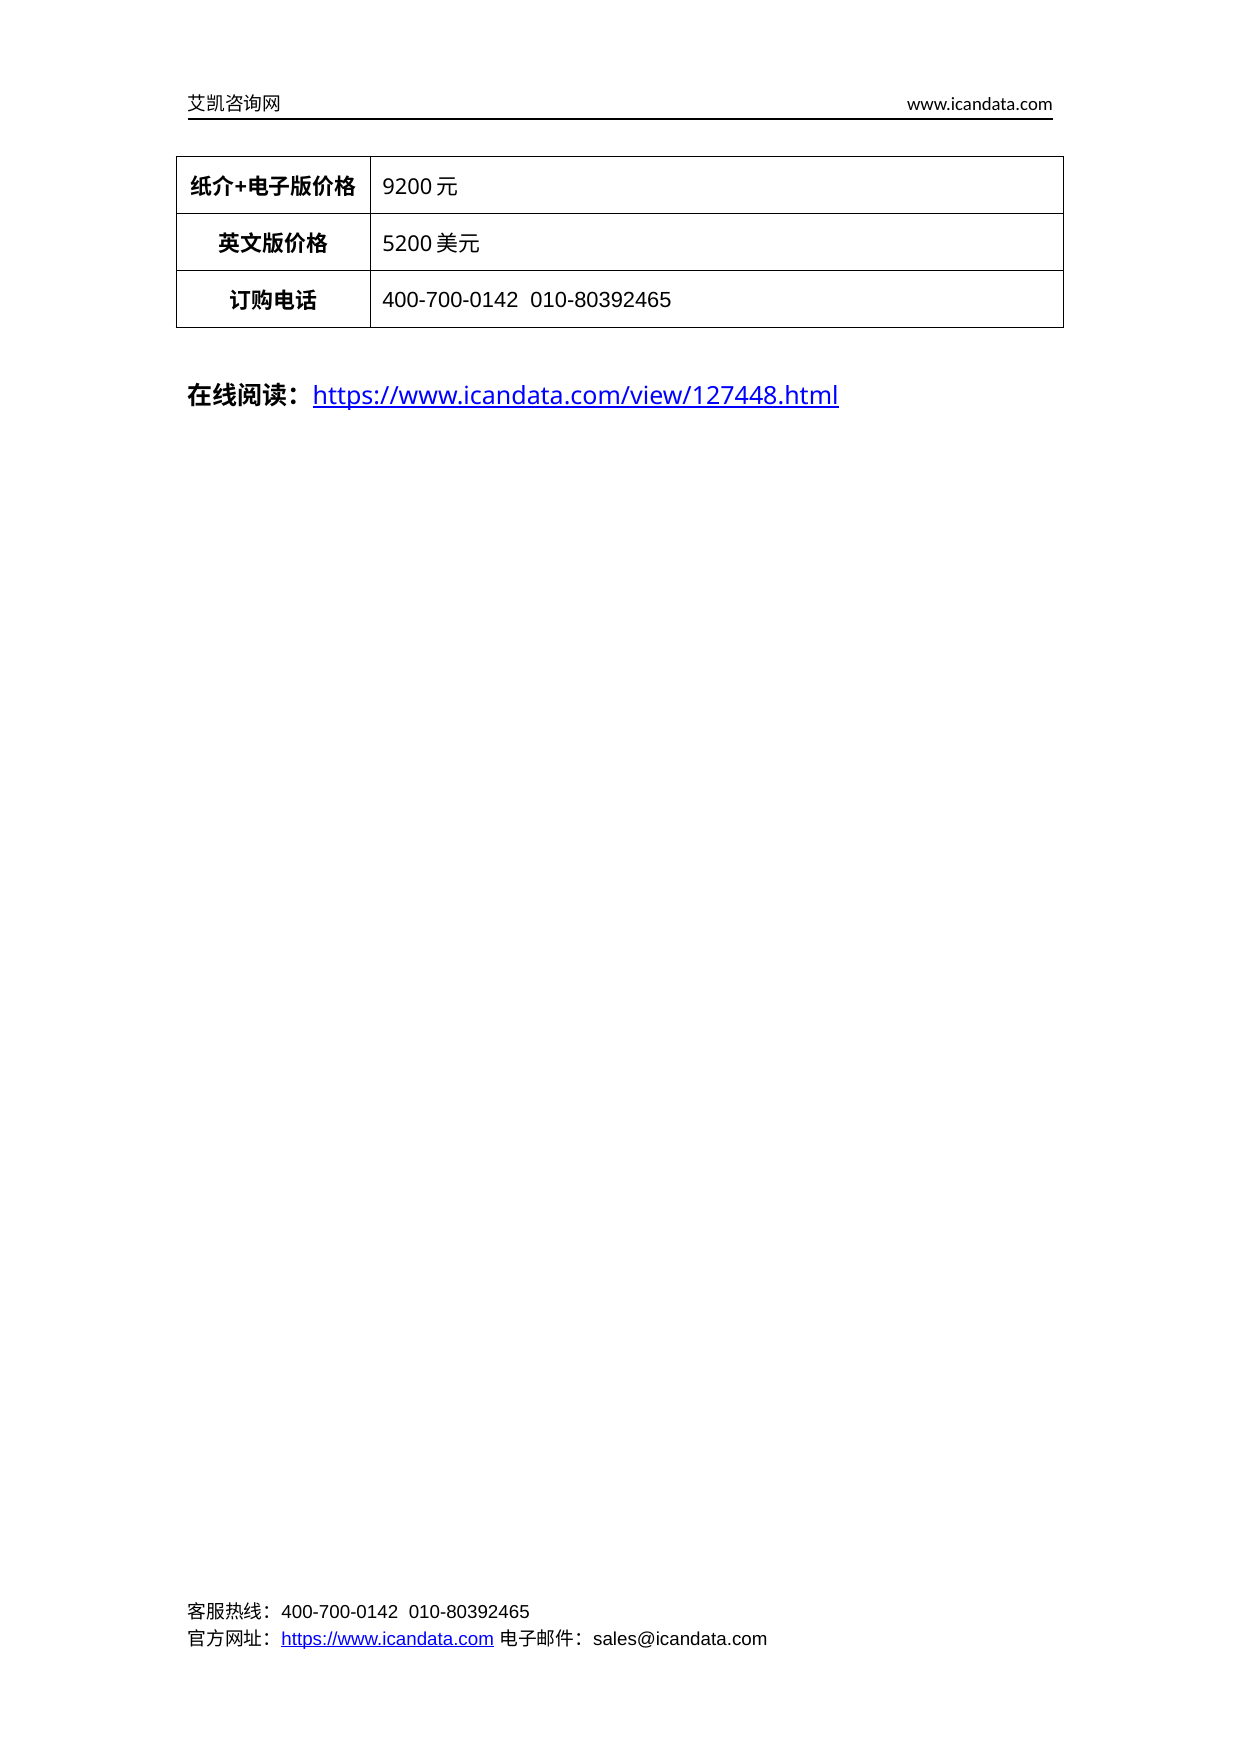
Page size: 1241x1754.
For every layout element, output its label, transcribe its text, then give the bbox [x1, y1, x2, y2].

table_cell 5200美元 [371, 214, 1063, 270]
table_cell 英文版价格 [177, 214, 370, 270]
text 在线阅读：https://www.icandata.com/view/127448.html [187, 361, 1053, 426]
table_cell 9200元 [371, 157, 1063, 213]
table_cell 订购电话 [177, 271, 370, 327]
table_cell 400-700-0142 010-80392465 [371, 271, 1063, 327]
table_cell 纸介+电子版价格 [177, 157, 370, 213]
